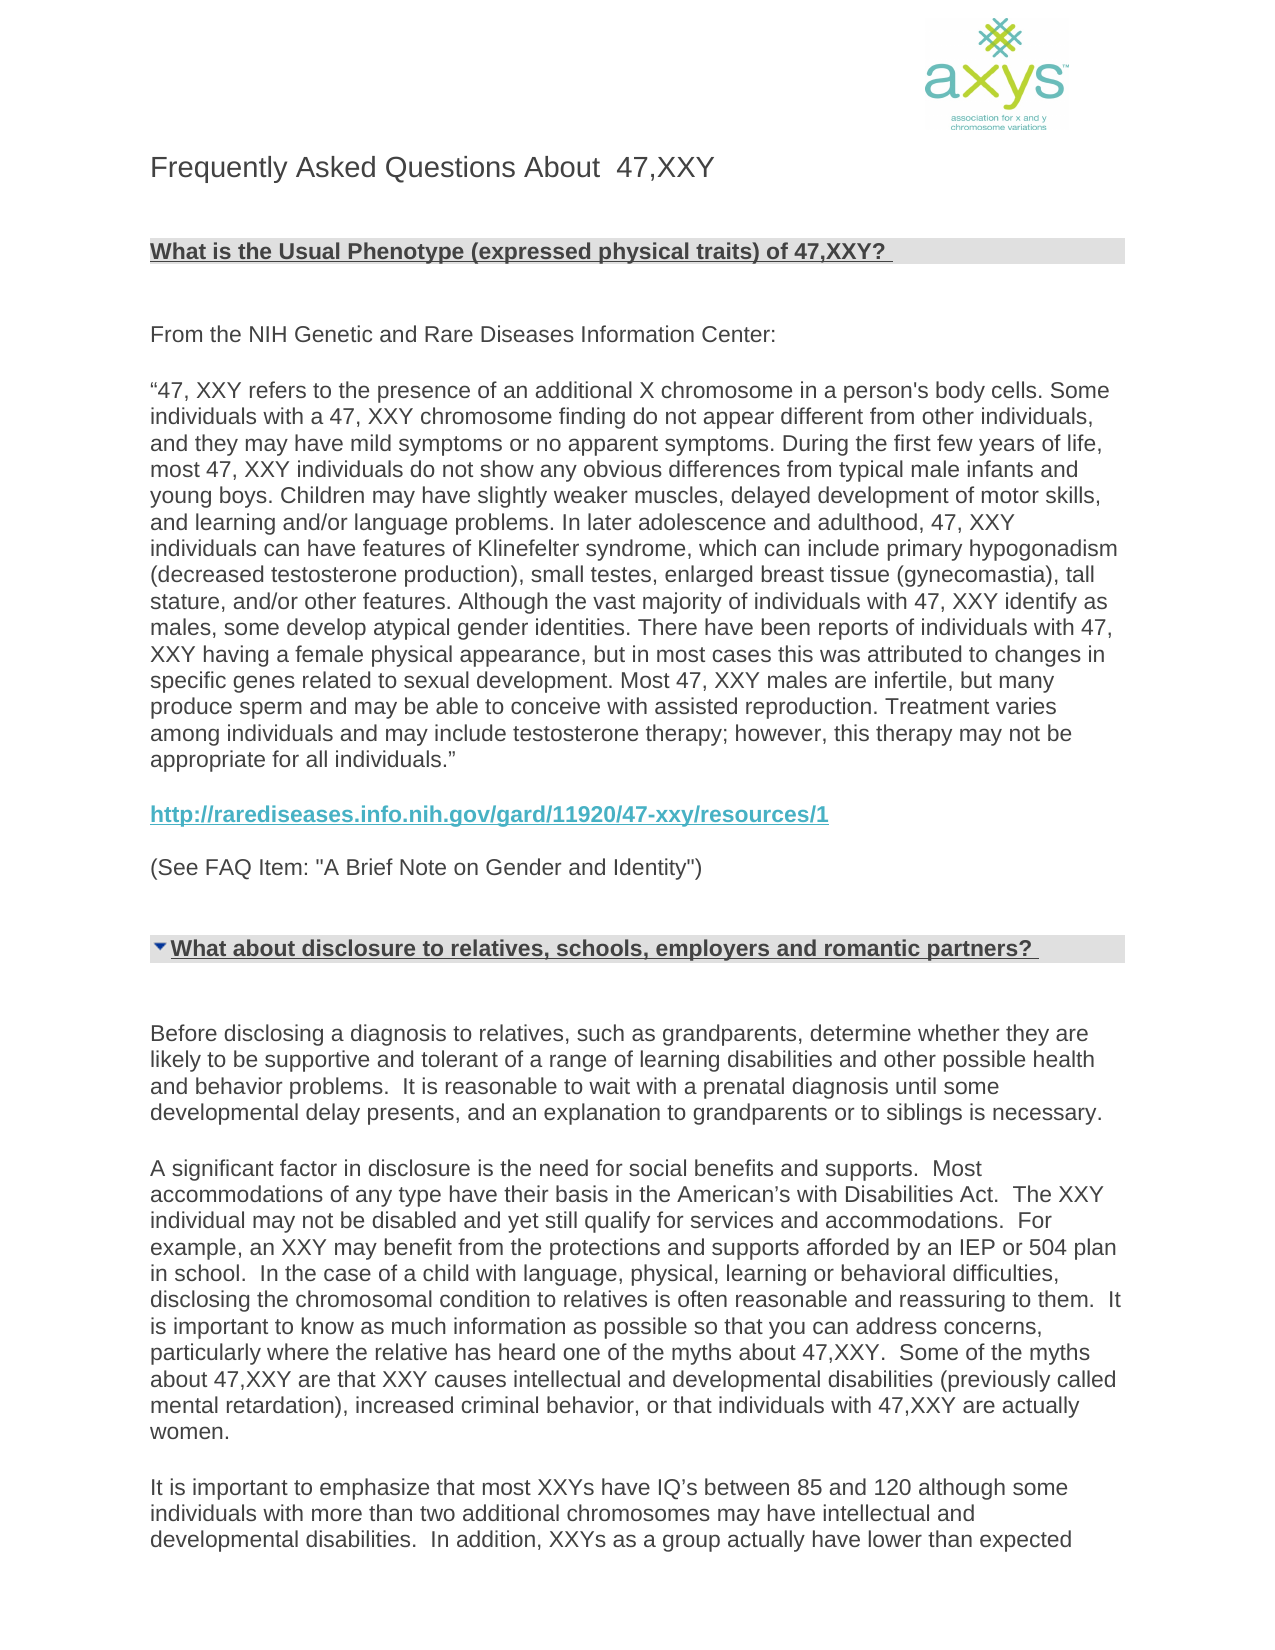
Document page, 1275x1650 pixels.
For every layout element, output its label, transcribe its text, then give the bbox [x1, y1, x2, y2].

text A significant factor in disclosure is the need for social benefits and supports. Most accommodations of any type have their basis in the American’s with Disabilities Act. The XXY individual may not be disabled and yet still qualify for services and accommodations. For example, an XXY may benefit from the protections and supports afforded by an IEP or 504 plan in school. In the case of a child with language, physical, learning or behavioral difficulties, disclosing the chromosomal condition to relatives is often reasonable and reassuring to them. It is important to know as much information as possible so that you can address concerns, particularly where the relative has heard one of the myths about 47,XXY. Some of the myths about 47,XXY are that XXY causes intellectual and developmental disabilities (previously called mental retardation), increased criminal behavior, or that individuals with 47,XXY are actually women. [150, 1155, 1125, 1444]
picture [150, 936, 171, 957]
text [150, 1474, 1125, 1553]
text Before disclosing a diagnosis to relatives, such as grandparents, determine whether they are likely to be supportive and tolerant of a range of learning disabilities and other possible health and behavior problems. It is reasonable to wait with a prenatal diagnosis until some developmental delay presents, and an explanation to grandparents or to siblings is necessary. [150, 1020, 1125, 1126]
text What about disclosure to relatives, schools, employers and romantic partners? [150, 935, 1125, 963]
text What is the Usual Phenotype (expressed physical traits) of 47,XXY? [150, 238, 1125, 264]
text “47, XXY refers to the presence of an additional X chromosome in a person's body cells. Some individuals with a 47, XXY chromosome finding do not appear different from other individuals, and they may have mild symptoms or no apparent symptoms. During the first few years of life, most 47, XXY individuals do not show any obvious differences from typical male infants and young boys. Children may have slightly weaker muscles, delayed development of motor skills, and learning and/or language problems. In later adolescence and adulthood, 47, XXY individuals can have features of Klinefelter syndrome, which can include primary hypogonadism (decreased testosterone production), small testes, enlarged breast tissue (gynecomastia), tall stature, and/or other features. Although the vast majority of individuals with 47, XXY identify as males, some develop atypical gender identities. There have been reports of individuals with 47, XXY having a female physical appearance, but in most cases this was attributed to changes in specific genes related to sexual development. Most 47, XXY males are infertile, but many produce sperm and may be able to conceive with assisted reproduction. Treatment varies among individuals and may include testosterone therapy; however, this therapy may not be appropriate for all individuals.” [150, 377, 1125, 772]
text Frequently Asked Questions About 47,XXY [150, 150, 1125, 183]
text From the NIH Genetic and Rare Diseases Information Center: [150, 321, 1125, 348]
picture [925, 18, 1069, 130]
text http://rarediseases.info.nih.gov/gard/11920/47-xxy/resources/1 (See FAQ Item: "A Brief Note on Gender and Identity") [150, 801, 1125, 881]
